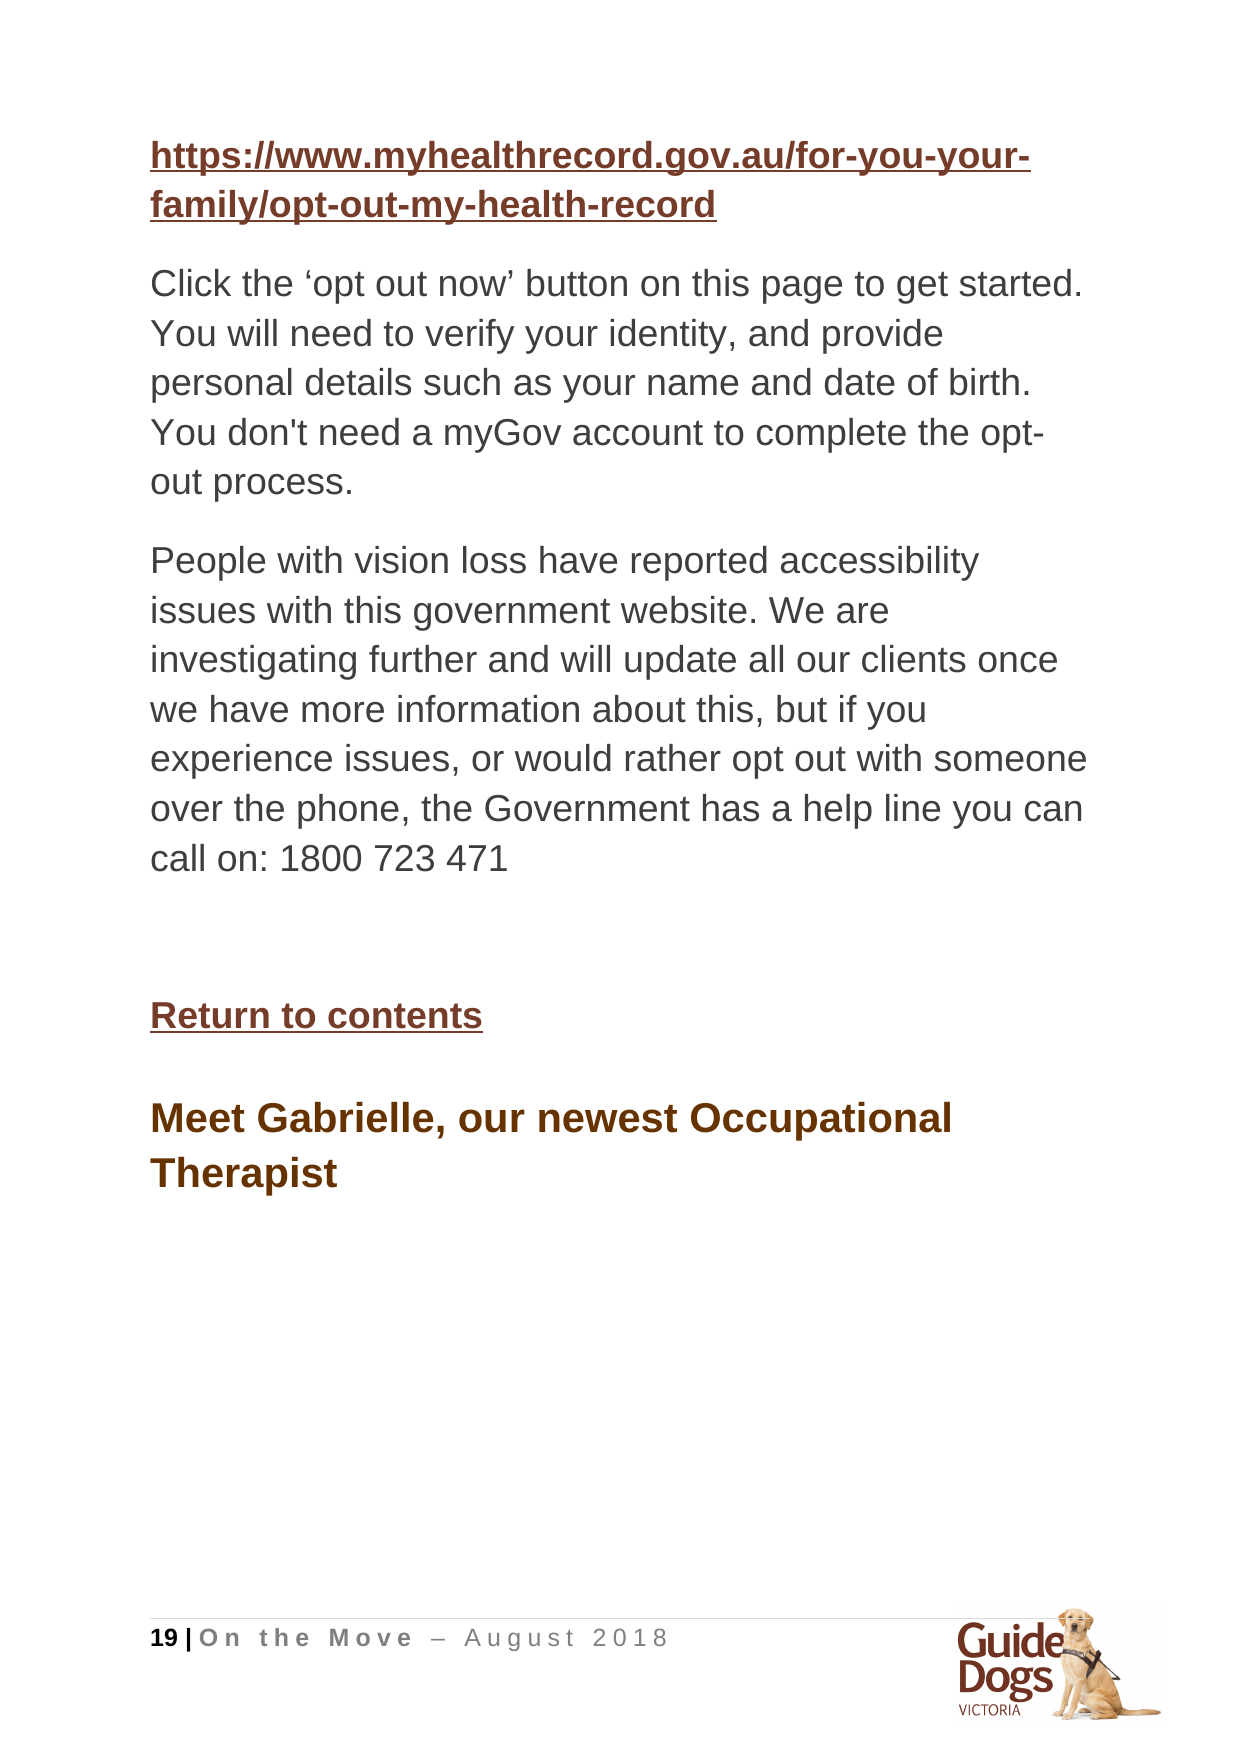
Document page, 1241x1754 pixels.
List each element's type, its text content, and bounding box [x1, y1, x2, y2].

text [150, 133, 1090, 226]
subtitle Meet Gabrielle, our newest Occupational Therapist [150, 1093, 1090, 1196]
list Return to contents [150, 993, 1090, 1036]
text Click the ‘opt out now’ button on this page to get started. You will need to verify your identity, and provide personal details such as your name and date of birth. You don't need a myGov account to complete the opt-out process. [150, 261, 1090, 503]
text People with vision loss have reported accessibility issues with this government website. We are investigating further and will update all our clients once we have more information about this, but if you experience issues, or would rather opt out with someone over the phone, the Government has a help line you can call on: 1800 723 471 [150, 538, 1090, 879]
